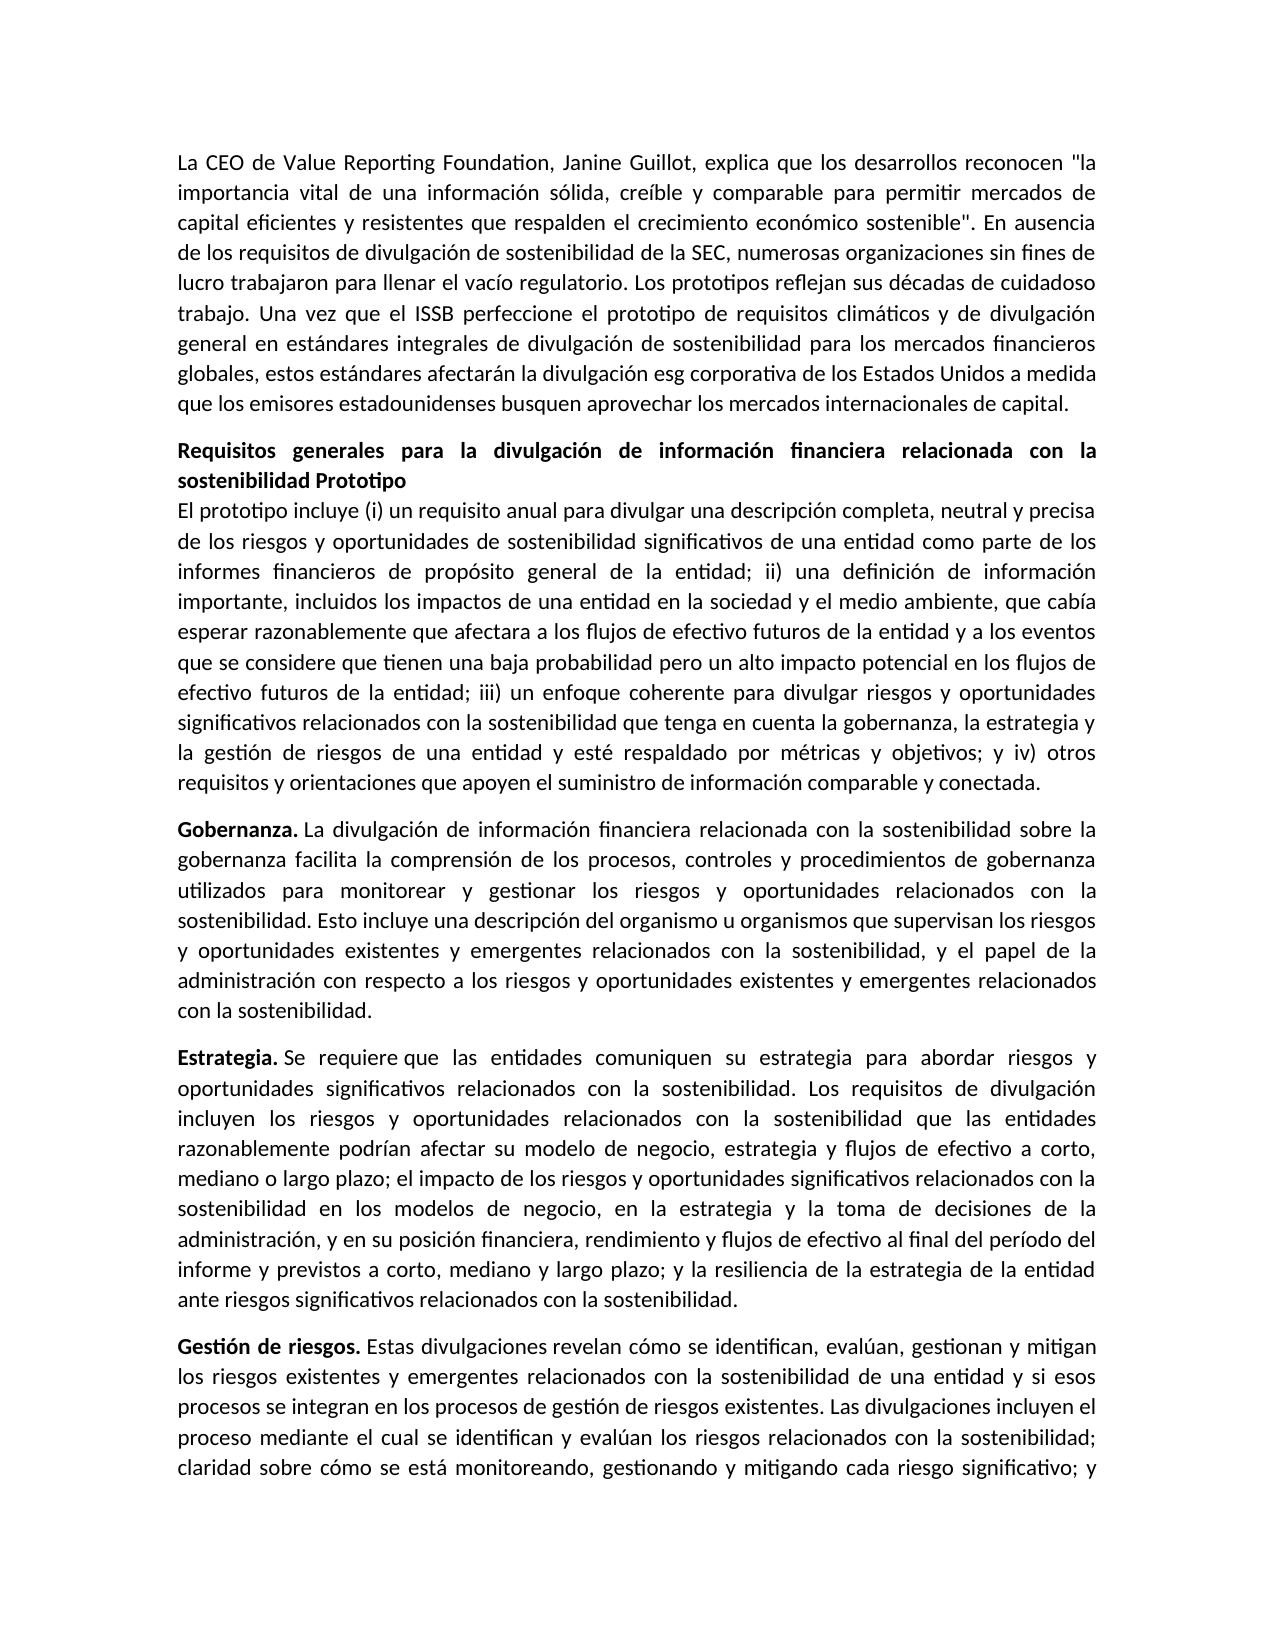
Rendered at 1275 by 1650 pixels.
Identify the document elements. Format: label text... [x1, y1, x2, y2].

text Gobernanza. La divulgación de información financiera relacionada con la sostenibilidad sobre la gobernanza facilita la comprensión de los procesos, controles y procedimientos de gobernanza utilizados para monitorear y gestionar los riesgos y oportunidades relacionados con la sostenibilidad. Esto incluye una descripción del organismo u organismos que supervisan los riesgos y oportunidades existentes y emergentes relacionados con la sostenibilidad, y el papel de la administración con respecto a los riesgos y oportunidades existentes y emergentes relacionados con la sostenibilidad. [177, 815, 1098, 1024]
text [177, 1332, 1098, 1481]
text La CEO de Value Reporting Foundation, Janine Guillot, explica que los desarrollos reconocen "la importancia vital de una información sólida, creíble y comparable para permitir mercados de capital eficientes y resistentes que respalden el crecimiento económico sostenible". En ausencia de los requisitos de divulgación de sostenibilidad de la SEC, numerosas organizaciones sin fines de lucro trabajaron para llenar el vacío regulatorio. Los prototipos reflejan sus décadas de cuidadoso trabajo. Una vez que el ISSB perfeccione el prototipo de requisitos climáticos y de divulgación general en estándares integrales de divulgación de sostenibilidad para los mercados financieros globales, estos estándares afectarán la divulgación esg corporativa de los Estados Unidos a medida que los emisores estadounidenses busquen aprovechar los mercados internacionales de capital. [177, 148, 1098, 417]
text Requisitos generales para la divulgación de información financiera relacionada con la sostenibilidad Prototipo [177, 436, 1098, 494]
text Estrategia. Se requiere que las entidades comuniquen su estrategia para abordar riesgos y oportunidades significativos relacionados con la sostenibilidad. Los requisitos de divulgación incluyen los riesgos y oportunidades relacionados con la sostenibilidad que las entidades razonablemente podrían afectar su modelo de negocio, estrategia y flujos de efectivo a corto, mediano o largo plazo; el impacto de los riesgos y oportunidades significativos relacionados con la sostenibilidad en los modelos de negocio, en la estrategia y la toma de decisiones de la administración, y en su posición financiera, rendimiento y flujos de efectivo al final del período del informe y previstos a corto, mediano y largo plazo; y la resiliencia de la estrategia de la entidad ante riesgos significativos relacionados con la sostenibilidad. [177, 1043, 1098, 1313]
text El prototipo incluye (i) un requisito anual para divulgar una descripción completa, neutral y precisa de los riesgos y oportunidades de sostenibilidad significativos de una entidad como parte de los informes financieros de propósito general de la entidad; ii) una definición de información importante, incluidos los impactos de una entidad en la sociedad y el medio ambiente, que cabía esperar razonablemente que afectara a los flujos de efectivo futuros de la entidad y a los eventos que se considere que tienen una baja probabilidad pero un alto impacto potencial en los flujos de efectivo futuros de la entidad; iii) un enfoque coherente para divulgar riesgos y oportunidades significativos relacionados con la sostenibilidad que tenga en cuenta la gobernanza, la estrategia y la gestión de riesgos de una entidad y esté respaldado por métricas y objetivos; y iv) otros requisitos y orientaciones que apoyen el suministro de información comparable y conectada. [177, 497, 1098, 796]
